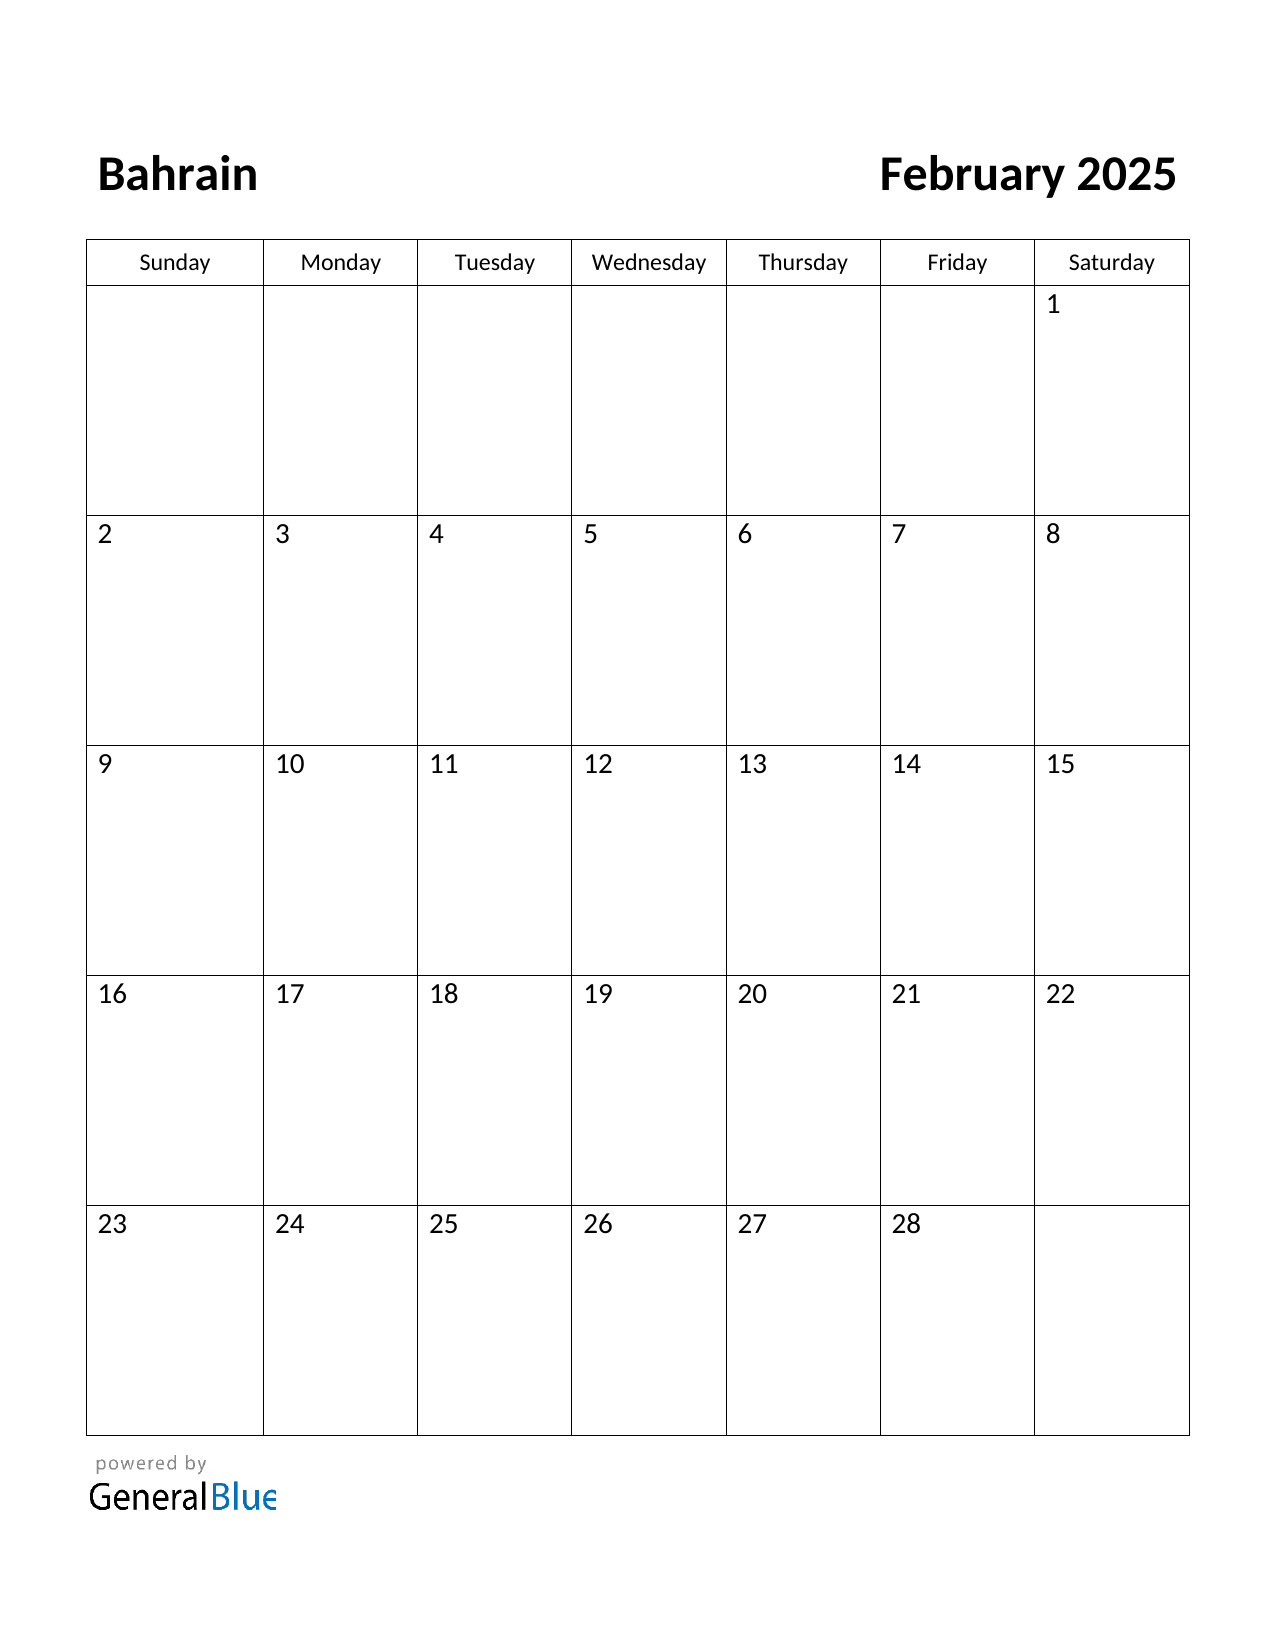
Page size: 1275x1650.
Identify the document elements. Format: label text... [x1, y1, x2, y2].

table_cell [264, 778, 417, 974]
table_cell Friday [881, 240, 1034, 284]
table_cell [881, 548, 1034, 744]
table_cell [572, 318, 726, 514]
table_cell [881, 286, 1034, 318]
table_cell 1 [1035, 286, 1189, 318]
table_cell [264, 548, 417, 744]
table_cell [1035, 318, 1189, 514]
table_cell 24 [264, 1206, 417, 1238]
table_cell Sunday [87, 240, 263, 284]
table_cell [418, 1008, 571, 1204]
table_cell [264, 1238, 417, 1434]
table_header Bahrain [86, 105, 572, 239]
table_cell 27 [727, 1206, 880, 1238]
table_cell [87, 1238, 263, 1434]
table_cell 14 [881, 746, 1034, 778]
table_cell 25 [418, 1206, 571, 1238]
table_cell Saturday [1035, 240, 1189, 284]
table_cell 23 [87, 1206, 263, 1238]
table_cell [881, 778, 1034, 974]
table_cell [1035, 1238, 1189, 1434]
table_cell 6 [727, 516, 880, 548]
table_cell [418, 778, 571, 974]
table_cell Wednesday [572, 240, 726, 284]
table_cell 15 [1035, 746, 1189, 778]
table_cell [264, 1008, 417, 1204]
table_cell 5 [572, 516, 726, 548]
table_cell [727, 318, 880, 514]
table_cell [1035, 778, 1189, 974]
table_cell [881, 1008, 1034, 1204]
table_cell [418, 1238, 571, 1434]
table_cell [87, 1008, 263, 1204]
table_cell [881, 318, 1034, 514]
table_cell [86, 1436, 1189, 1534]
table_cell [572, 1008, 726, 1204]
table_cell [1035, 1206, 1189, 1238]
table_cell [572, 548, 726, 744]
table_cell 4 [418, 516, 571, 548]
table_cell 21 [881, 976, 1034, 1008]
table_cell Tuesday [418, 240, 571, 284]
table_cell 22 [1035, 976, 1189, 1008]
table_cell 3 [264, 516, 417, 548]
table_cell 13 [727, 746, 880, 778]
table_cell [87, 318, 263, 514]
table_cell 12 [572, 746, 726, 778]
table_cell 20 [727, 976, 880, 1008]
table_cell 10 [264, 746, 417, 778]
table_cell [418, 286, 571, 318]
table_cell [264, 286, 417, 318]
table_cell [727, 286, 880, 318]
table_cell [572, 286, 726, 318]
table_cell Thursday [727, 240, 880, 284]
table_cell [87, 286, 263, 318]
table_cell 28 [881, 1206, 1034, 1238]
table_cell 9 [87, 746, 263, 778]
table_cell 16 [87, 976, 263, 1008]
table_cell 2 [87, 516, 263, 548]
table_cell [572, 1238, 726, 1434]
table_cell 8 [1035, 516, 1189, 548]
table_cell 19 [572, 976, 726, 1008]
table_cell [727, 1008, 880, 1204]
picture [88, 1452, 276, 1515]
table_cell [727, 778, 880, 974]
table_cell [1035, 548, 1189, 744]
table_cell [572, 778, 726, 974]
table_cell [418, 318, 571, 514]
table_cell [727, 548, 880, 744]
table_cell 11 [418, 746, 571, 778]
table_cell [87, 548, 263, 744]
table_cell [264, 318, 417, 514]
table_cell [87, 778, 263, 974]
table_cell [418, 548, 571, 744]
table_cell 26 [572, 1206, 726, 1238]
table_cell Monday [264, 240, 417, 284]
table_cell 18 [418, 976, 571, 1008]
table_cell [1035, 1008, 1189, 1204]
table_cell 17 [264, 976, 417, 1008]
table_cell 7 [881, 516, 1034, 548]
table_header February 2025 [572, 105, 1189, 239]
table_cell [727, 1238, 880, 1434]
table_cell [881, 1238, 1034, 1434]
